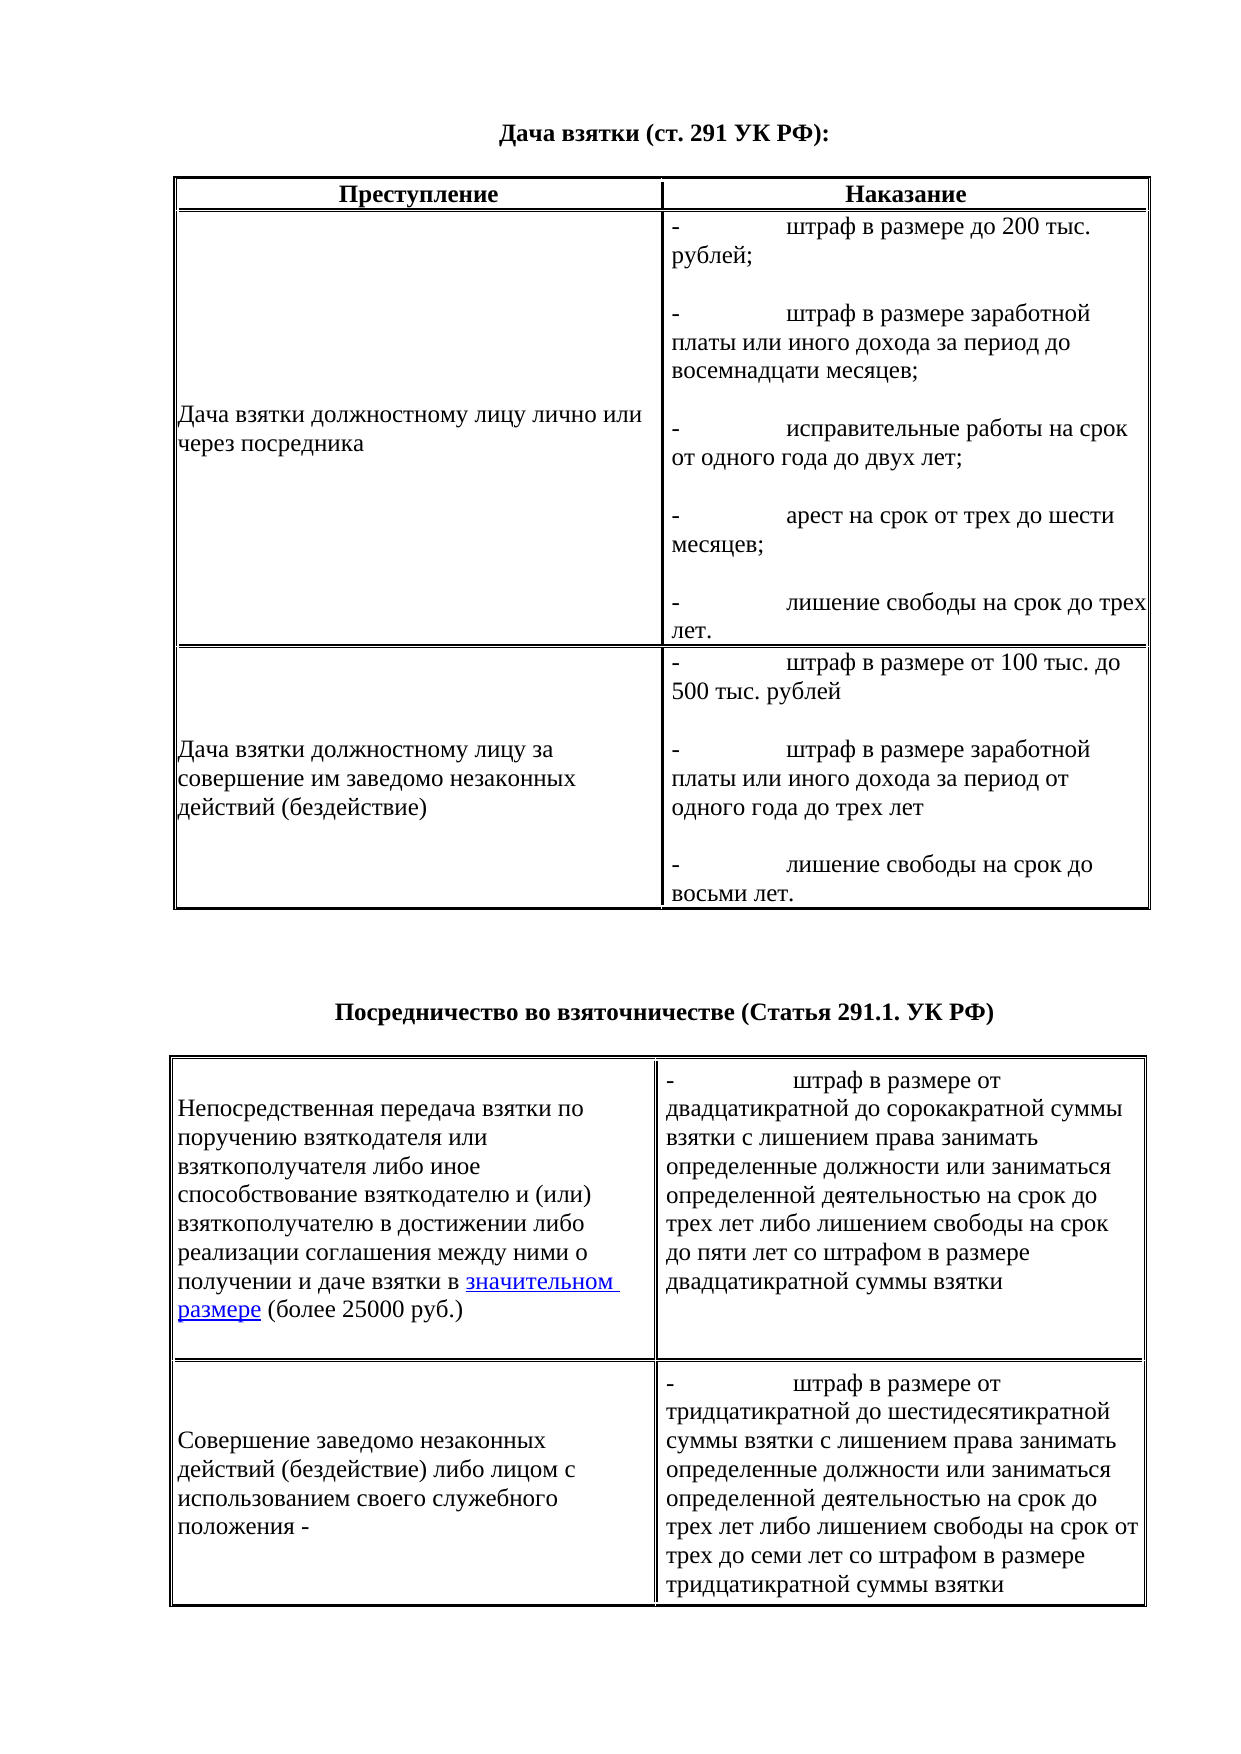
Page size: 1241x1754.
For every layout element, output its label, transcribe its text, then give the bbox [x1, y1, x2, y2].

table_cell - штраф в размере до 200 тыс. рублей; - штраф в размере заработной платы или иного дохода за период до восемнадцати месяцев; - исправительные работы на срок от одного года до двух лет; - арест на срок от трех до шести месяцев; - лишение свободы на срок до трех лет. [664, 208, 1148, 644]
table_header - штраф в размере от двадцатикратной до сорокакратной суммы взятки с лишением права занимать определенные должности или заниматься определенной деятельностью на срок до трех лет либо лишением свободы на срок до пяти лет со штрафом в размере двадцатикратной суммы взятки [656, 1059, 1144, 1358]
table_cell Совершение заведомо незаконных действий (бездействие) либо лицом с использованием своего служебного положения - [173, 1358, 656, 1604]
text Дача взятки (ст. 291 УК РФ): [177, 118, 1152, 147]
table_cell Дача взятки должностному лицу за совершение им заведомо незаконных действий (бездействие) [177, 644, 662, 907]
text Посредничество во взяточничестве (Статья 291.1. УК РФ) [177, 997, 1152, 1026]
table_cell - штраф в размере от тридцатикратной до шестидесятикратной суммы взятки с лишением права занимать определенные должности или заниматься определенной деятельностью на срок до трех лет либо лишением свободы на срок от трех до семи лет со штрафом в размере тридцатикратной суммы взятки [656, 1358, 1144, 1604]
table_header Наказание [662, 179, 1148, 208]
table_cell Дача взятки должностному лицу лично или через посредника [177, 208, 661, 644]
table_header Преступление [177, 178, 662, 208]
table_cell - штраф в размере от 100 тыс. до 500 тыс. рублей - штраф в размере заработной платы или иного дохода за период от одного года до трех лет - лишение свободы на срок до восьми лет. [662, 644, 1148, 907]
table_header Непосредственная передача взятки по поручению взяткодателя или взяткополучателя либо иное способствование взяткодателю и (или) взяткополучателю в достижении либо реализации соглашения между ними о получении и даче взятки в значительном размере (более 25000 руб.) [173, 1057, 656, 1358]
